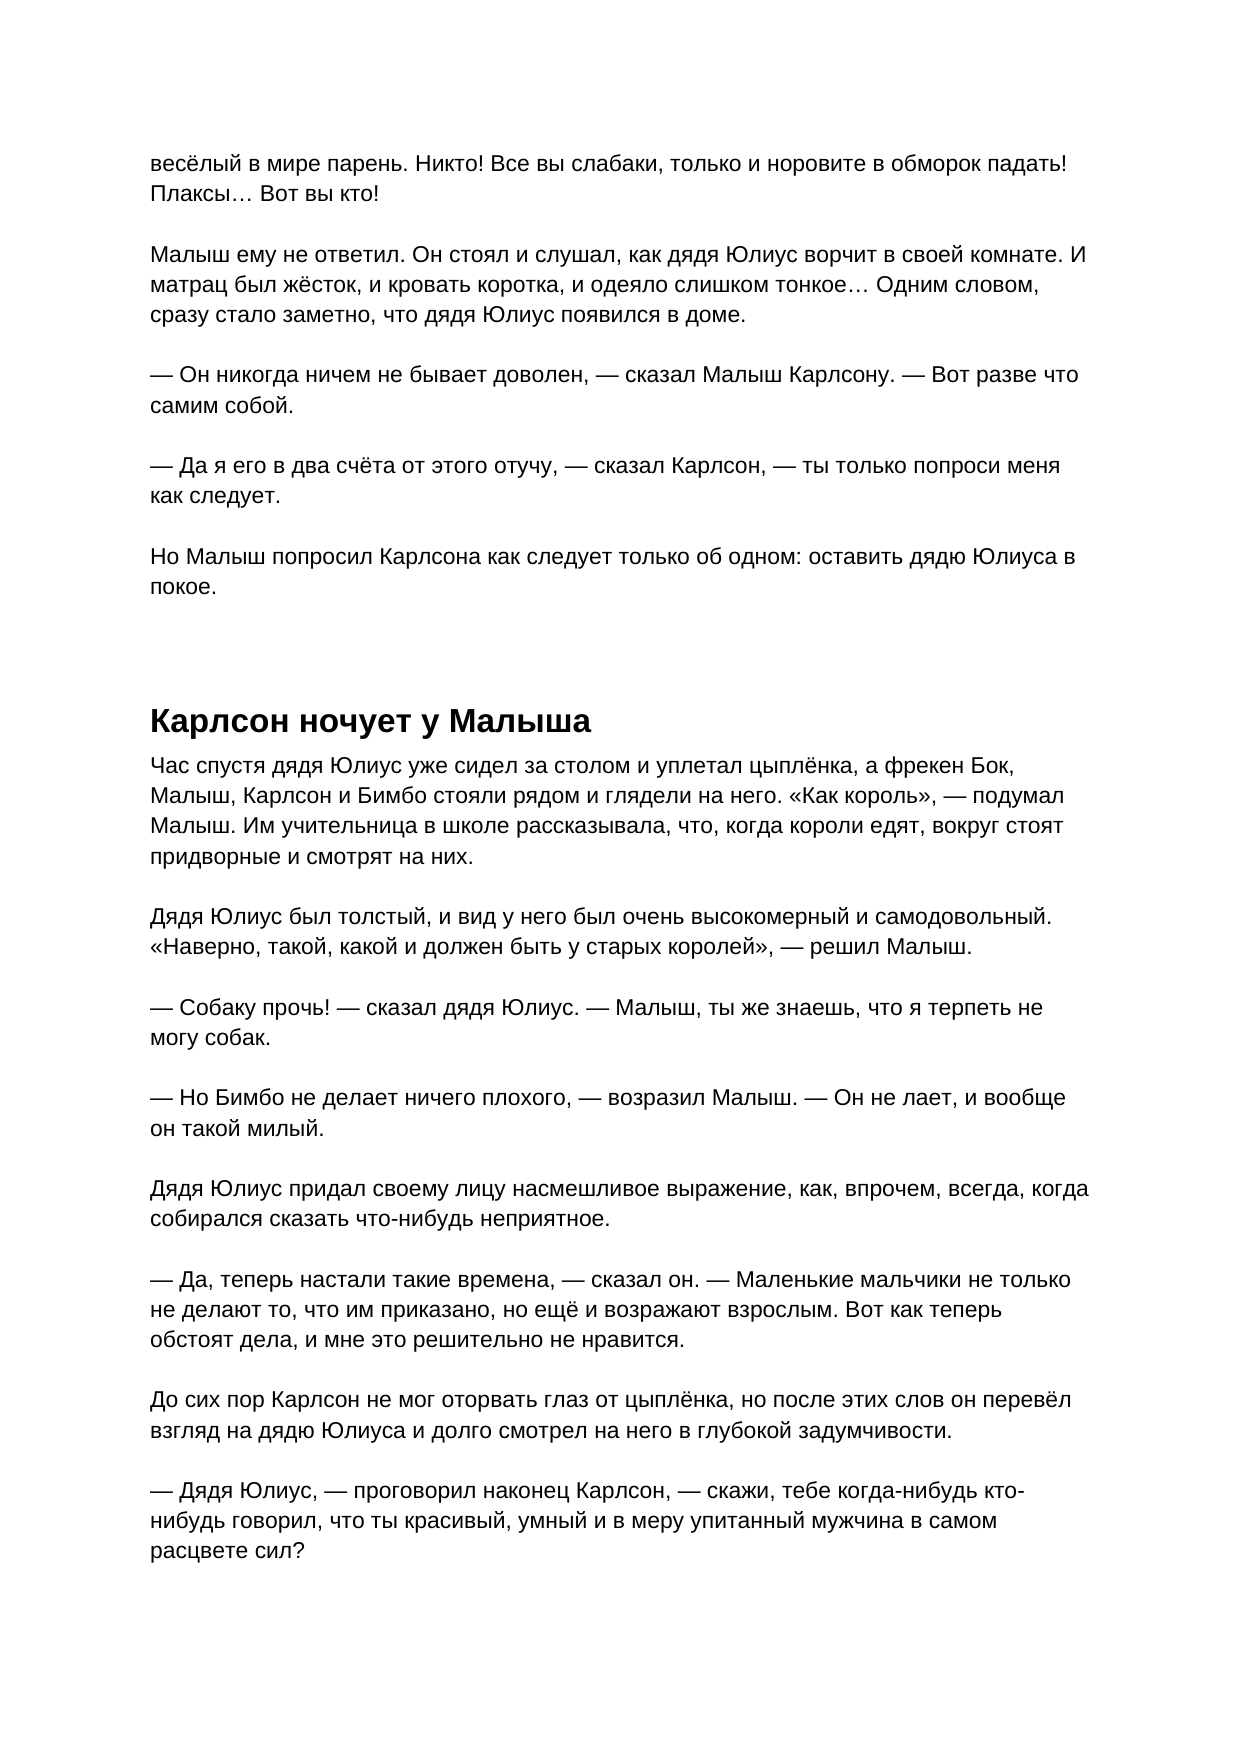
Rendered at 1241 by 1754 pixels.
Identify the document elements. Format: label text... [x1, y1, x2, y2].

text — Да, теперь настали такие времена, — сказал он. — Маленькие мальчики не только не делают то, что им приказано, но ещё и возражают взрослым. Вот как теперь обстоят дела, и мне это решительно не нравится. [150, 1266, 1090, 1352]
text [150, 150, 1090, 207]
text — Он никогда ничем не бывает доволен, — сказал Малыш Карлсону. — Вот разве что самим собой. [150, 361, 1090, 418]
subtitle Карлсон ночует у Малыша [150, 701, 1090, 739]
text — Дядя Юлиус, — проговорил наконец Карлсон, — скажи, тебе когда-нибудь кто-нибудь говорил, что ты красивый, умный и в меру упитанный мужчина в самом расцвете сил? [150, 1477, 1090, 1564]
text Дядя Юлиус придал своему лицу насмешливое выражение, как, впрочем, всегда, когда собирался сказать что-нибудь неприятное. [150, 1175, 1090, 1231]
text До сих пор Карлсон не мог оторвать глаз от цыплёнка, но после этих слов он перевёл взгляд на дядю Юлиуса и долго смотрел на него в глубокой задумчивости. [150, 1386, 1090, 1443]
text Час спустя дядя Юлиус уже сидел за столом и уплетал цыплёнка, а фрекен Бок, Малыш, Карлсон и Бимбо стояли рядом и глядели на него. «Как король», — подумал Малыш. Им учительница в школе рассказывала, что, когда короли едят, вокруг стоят придворные и смотрят на них. [150, 752, 1090, 869]
text Дядя Юлиус был толстый, и вид у него был очень высокомерный и самодовольный. «Наверно, такой, какой и должен быть у старых королей», — решил Малыш. [150, 903, 1090, 959]
text — Собаку прочь! — сказал дядя Юлиус. — Малыш, ты же знаешь, что я терпеть не могу собак. [150, 994, 1090, 1050]
text Но Малыш попросил Карлсона как следует только об одном: оставить дядю Юлиуса в покое. [150, 543, 1090, 599]
text Малыш ему не ответил. Он стоял и слушал, как дядя Юлиус ворчит в своей комнате. И матрац был жёсток, и кровать коротка, и одеяло слишком тонкое… Одним словом, сразу стало заметно, что дядя Юлиус появился в доме. [150, 241, 1090, 327]
text — Но Бимбо не делает ничего плохого, — возразил Малыш. — Он не лает, и вообще он такой милый. [150, 1084, 1090, 1141]
text — Да я его в два счёта от этого отучу, — сказал Карлсон, — ты только попроси меня как следует. [150, 452, 1090, 509]
